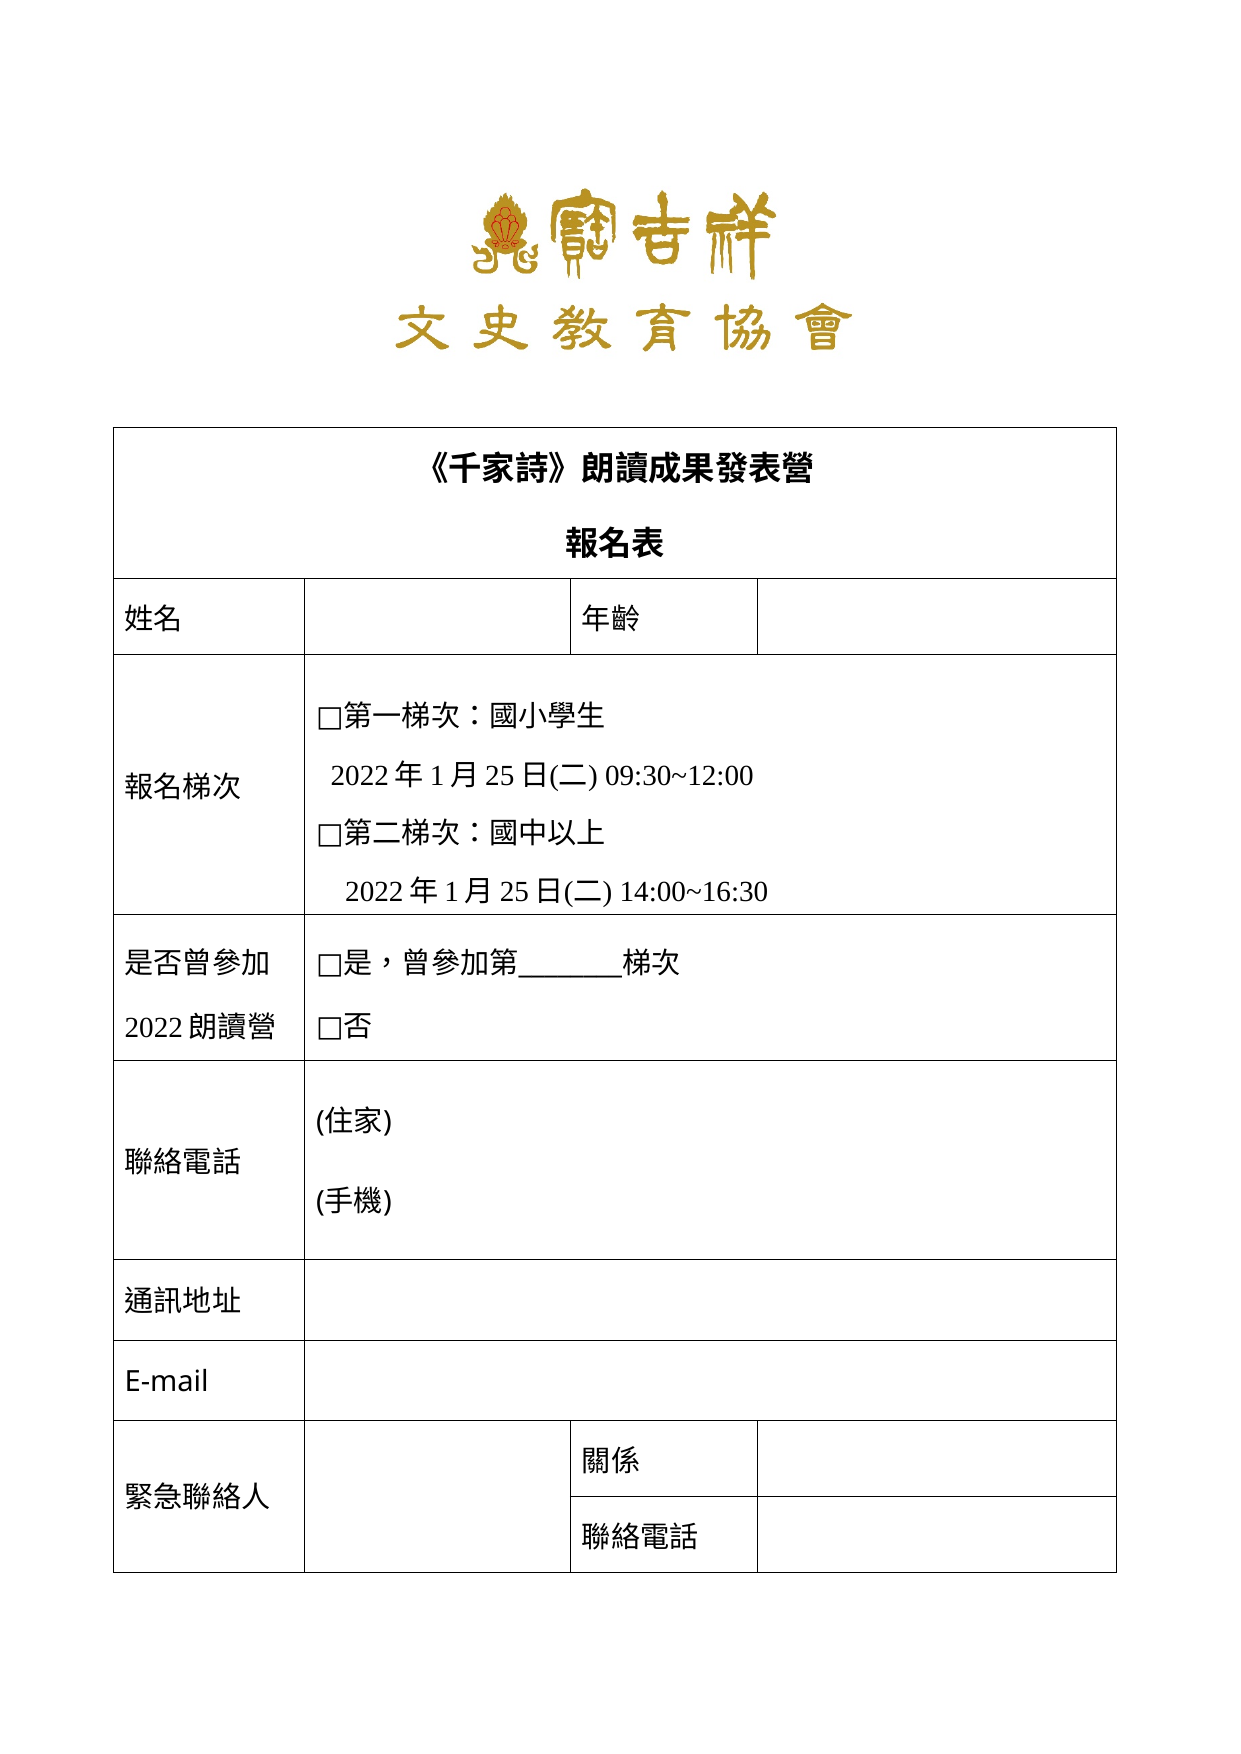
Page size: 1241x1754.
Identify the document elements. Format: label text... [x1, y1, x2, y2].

table_cell 報名梯次 [114, 655, 304, 913]
table_cell □是，曾參加第________梯次 □否 [305, 915, 1116, 1060]
table_cell 通訊地址 [114, 1260, 304, 1339]
table_cell [758, 579, 1116, 654]
table_cell 姓名 [114, 579, 304, 654]
table_cell 緊急聯絡人 [114, 1421, 304, 1572]
table_cell [305, 579, 570, 654]
table_cell 是否曾參加 2022朗讀營 [114, 915, 304, 1060]
table_cell [758, 1421, 1116, 1496]
table_cell (住家) (手機) [305, 1061, 1116, 1259]
table_cell 聯絡電話 [571, 1497, 757, 1572]
table_cell E-mail [114, 1341, 304, 1420]
table_cell [305, 1260, 1116, 1339]
table_cell 關係 [571, 1421, 757, 1496]
picture [358, 164, 882, 385]
table_cell [758, 1497, 1116, 1572]
table_cell 聯絡電話 [114, 1061, 304, 1259]
table_cell [305, 1421, 570, 1572]
table_cell [305, 1341, 1116, 1420]
table_cell □第一梯次：國小學生 2022年1月25日(二) 09:30~12:00 □第二梯次：國中以上 2022年1月25日(二) 14:00~16:30 [305, 655, 1116, 913]
table_header 《千家詩》朗讀成果發表營 報名表 [114, 428, 1116, 578]
table_cell 年齡 [571, 579, 757, 654]
